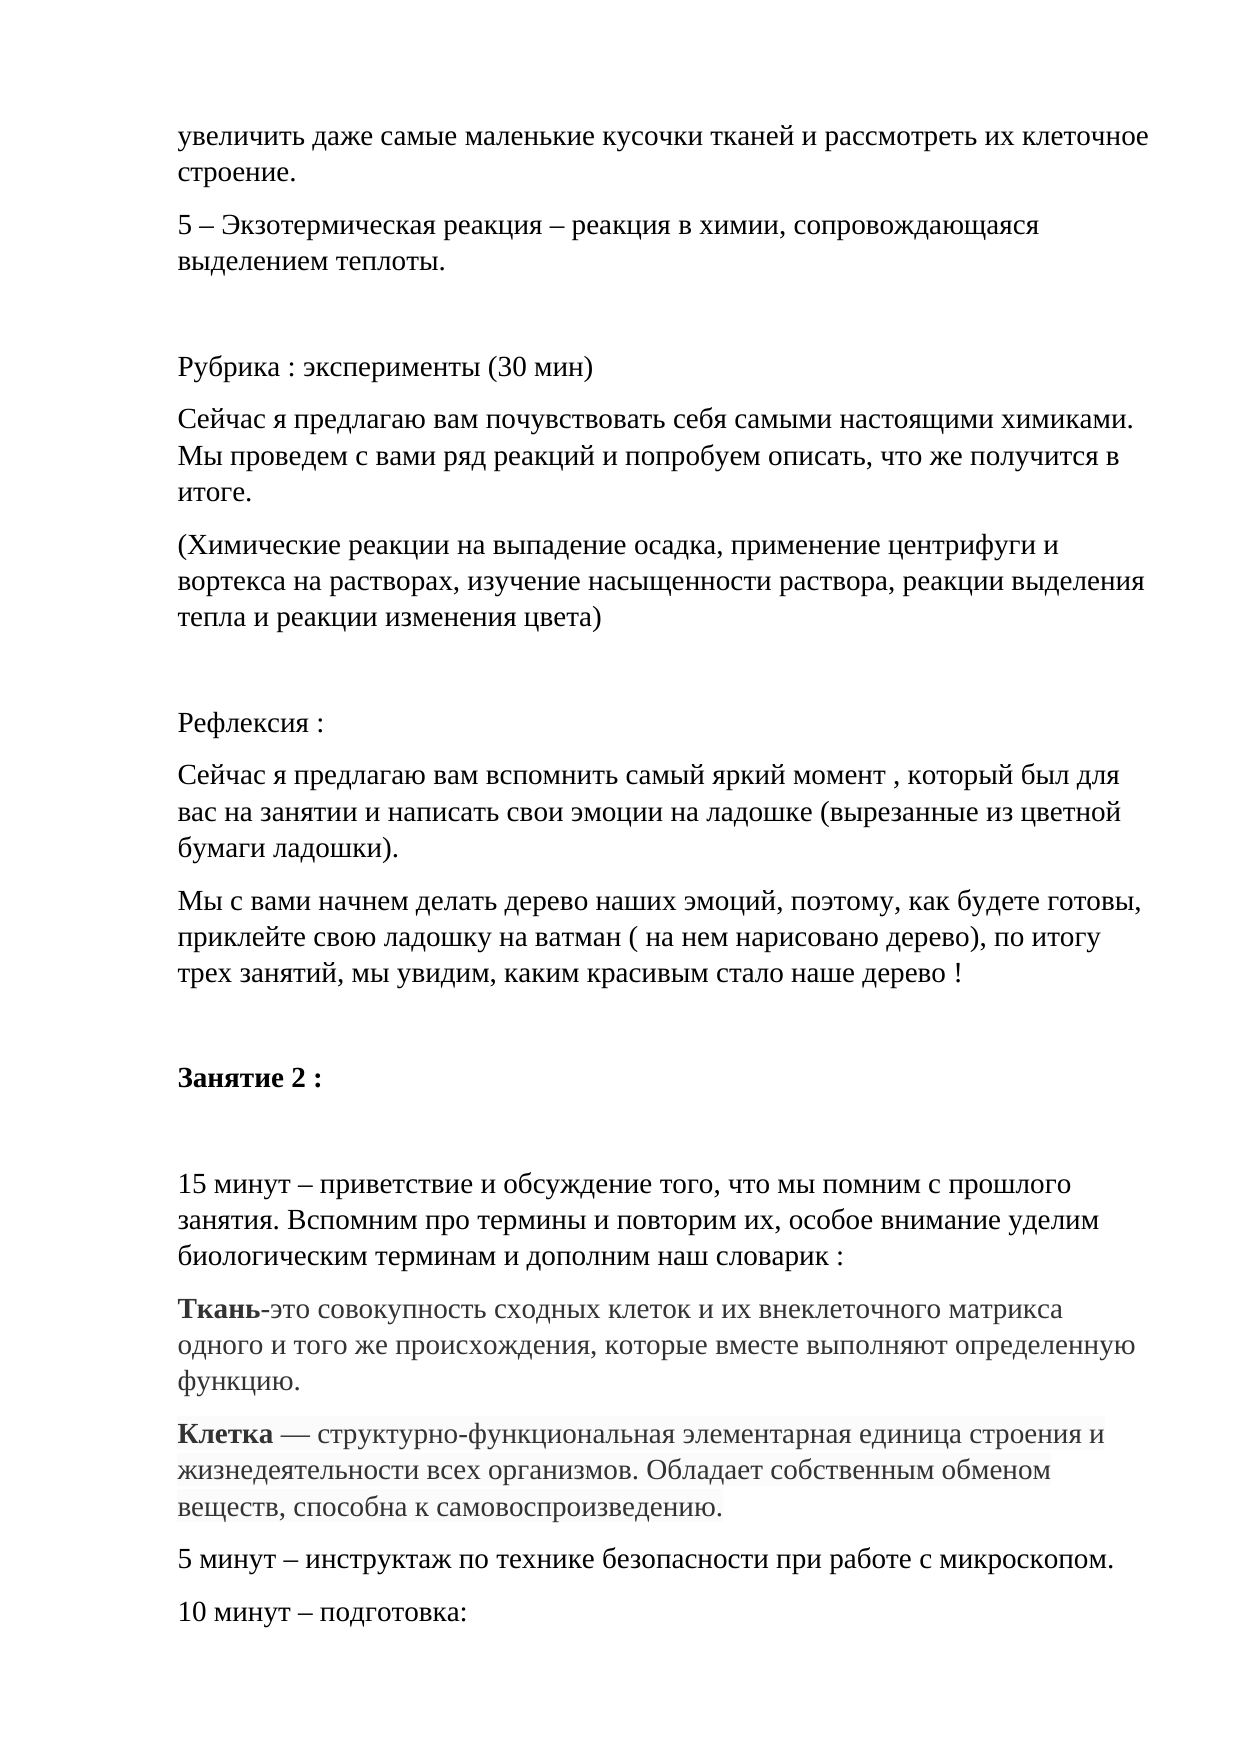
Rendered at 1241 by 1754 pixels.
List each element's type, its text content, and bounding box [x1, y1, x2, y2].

text Мы с вами начнем делать дерево наших эмоций, поэтому, как будете готовы, приклейте свою ладошку на ватман ( на нем нарисовано дерево), по итогу трех занятий, мы увидим, каким красивым стало наше дерево ! [177, 883, 1152, 988]
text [177, 118, 1152, 188]
text Сейчас я предлагаю вам вспомнить самый яркий момент , который был для вас на занятии и написать свои эмоции на ладошке (вырезанные из цветной бумаги ладошки). [177, 757, 1152, 863]
text Клетка — структурно-функциональная элементарная единица строения и жизнедеятельности всех организмов. Обладает собственным обменом веществ, способна к самовоспроизведению. [177, 1416, 1152, 1522]
text 10 минут – подготовка: [177, 1594, 1152, 1628]
text Рубрика : эксперименты (30 мин) [177, 349, 1152, 382]
text Сейчас я предлагаю вам почувствовать себя самыми настоящими химиками. Мы проведем с вами ряд реакций и попробуем описать, что же получится в итоге. [177, 402, 1152, 507]
text Рефлексия : [177, 705, 1152, 738]
text Занятие 2 : [177, 1061, 1152, 1094]
text 15 минут – приветствие и обсуждение того, что мы помним с прошлого занятия. Вспомним про термины и повторим их, особое внимание уделим биологическим терминам и дополним наш словарик : [177, 1166, 1152, 1272]
text 5 – Экзотермическая реакция – реакция в химии, сопровождающаяся выделением теплоты. [177, 207, 1152, 277]
text 5 минут – инструктаж по технике безопасности при работе с микроскопом. [177, 1541, 1152, 1575]
text Ткань-это совокупность сходных клеток и их внеклеточного матрикса одного и того же происхождения, которые вместе выполняют определенную функцию. [177, 1291, 1152, 1397]
text (Химические реакции на выпадение осадка, применение центрифуги и вортекса на растворах, изучение насыщенности раствора, реакции выделения тепла и реакции изменения цвета) [177, 527, 1152, 633]
